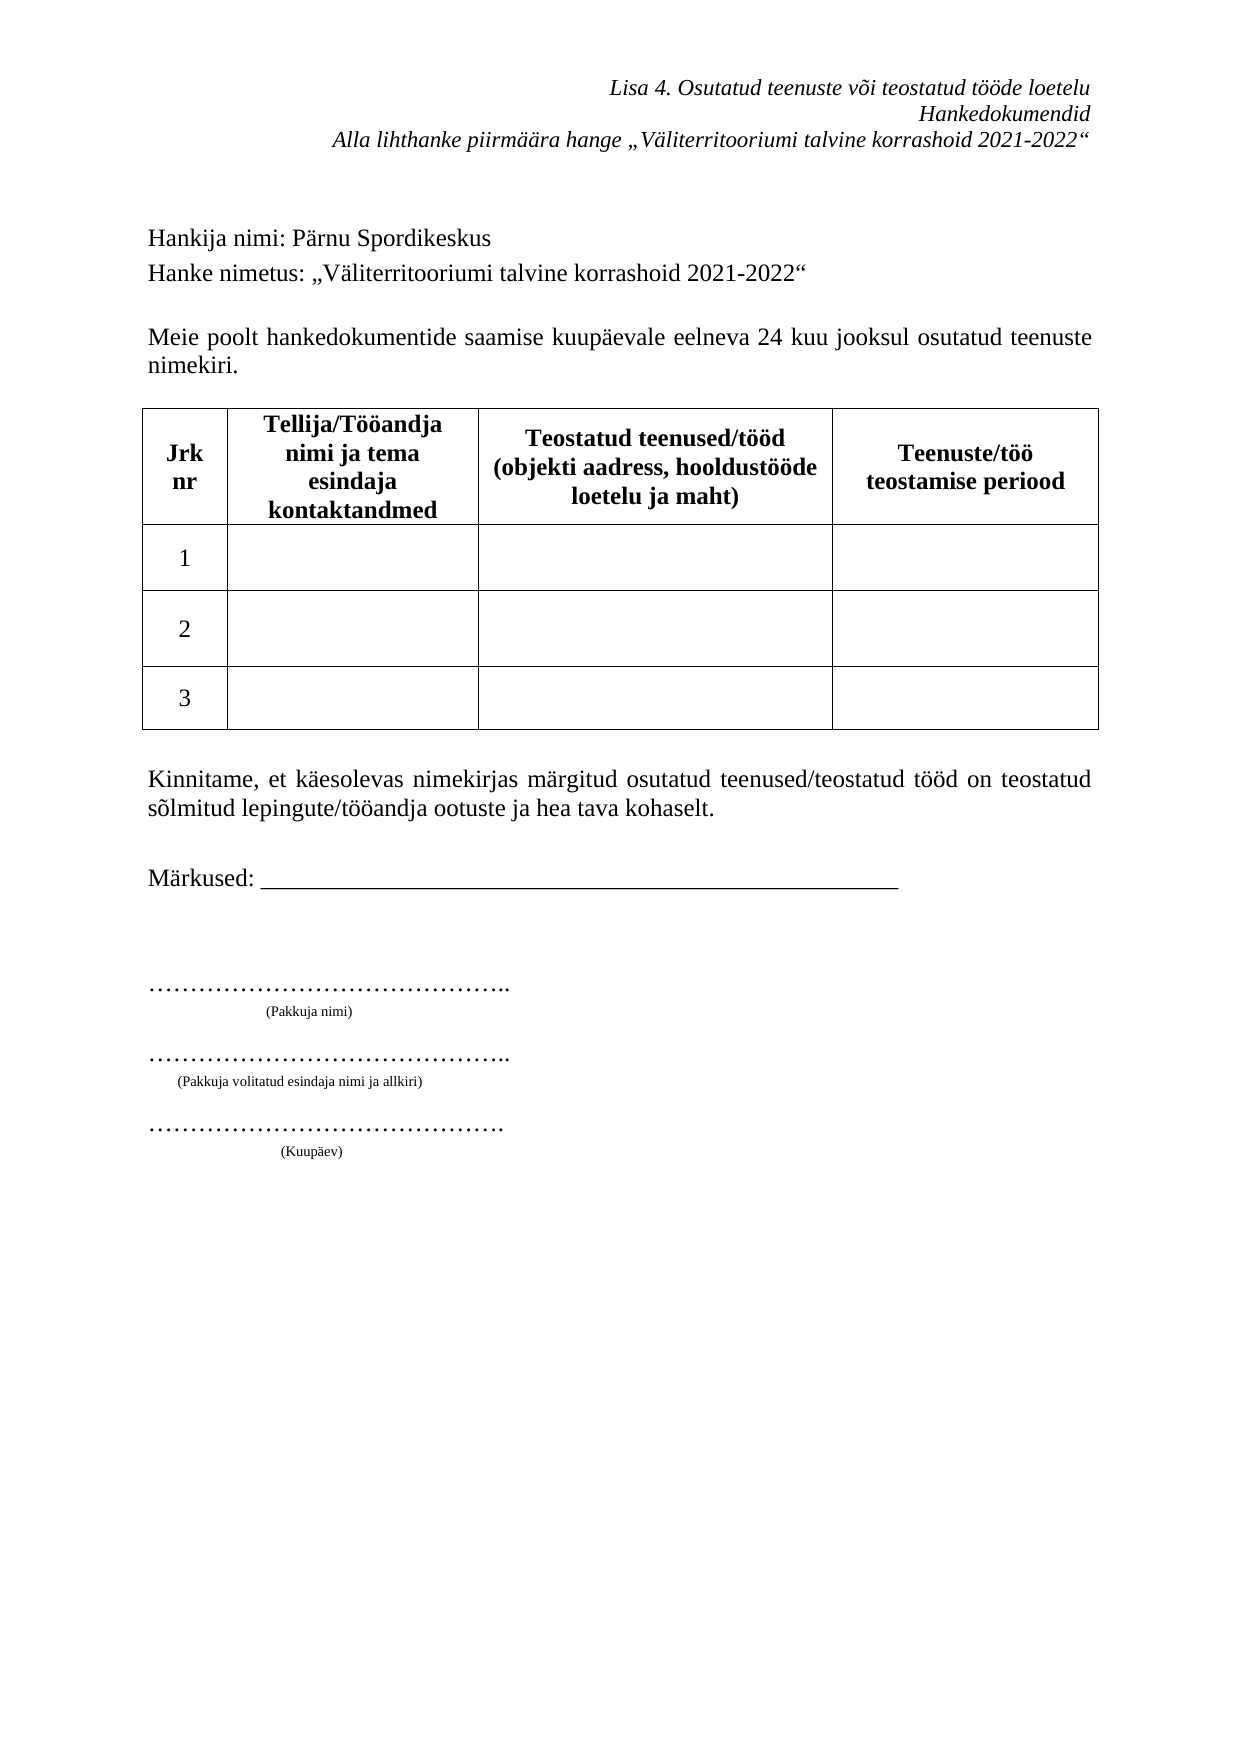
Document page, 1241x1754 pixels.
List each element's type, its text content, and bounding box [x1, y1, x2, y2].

text Hanke nimetus: „Väliterritooriumi talvine korrashoid 2021-2022“ [148, 258, 1093, 287]
text Meie poolt hankedokumentide saamise kuupäevale eelneva 24 kuu jooksul osutatud teenuste nimekiri. [148, 322, 1093, 379]
table_cell [833, 591, 1098, 666]
text Hankija nimi: Pärnu Spordikeskus [148, 223, 1093, 252]
table_cell 3 [143, 667, 227, 728]
table_header Tellija/Tööandja nimi ja tema esindaja kontaktandmed [228, 409, 478, 524]
table_cell 1 [143, 525, 227, 590]
text …………………………………….. [148, 1038, 1093, 1067]
text (Kuupäev) [148, 1143, 1093, 1172]
table_cell [479, 525, 832, 590]
table_cell 2 [143, 591, 227, 666]
text Märkused: ___________________________________________________ [148, 863, 1093, 892]
table_cell [833, 667, 1098, 728]
table_header Teenuste/töö teostamise periood [833, 409, 1098, 524]
text ……………………………………. [148, 1108, 1093, 1137]
text Kinnitame, et käesolevas nimekirjas märgitud osutatud teenused/teostatud tööd on teostatud sõlmitud lepingute/tööandja ootuste ja hea tava kohaselt. [148, 764, 1093, 822]
table_cell [228, 525, 478, 590]
text (Pakkuja volitatud esindaja nimi ja allkiri) [148, 1073, 1093, 1102]
table_cell [479, 591, 832, 666]
table_header Jrk nr [143, 409, 227, 524]
text (Pakkuja nimi) [148, 1003, 1093, 1032]
table_cell [479, 667, 832, 728]
text …………………………………….. [148, 968, 1093, 997]
table_cell [228, 667, 478, 728]
table_cell [228, 591, 478, 666]
table_header Teostatud teenused/tööd (objekti aadress, hooldustööde loetelu ja maht) [479, 409, 832, 524]
table_cell [833, 525, 1098, 590]
